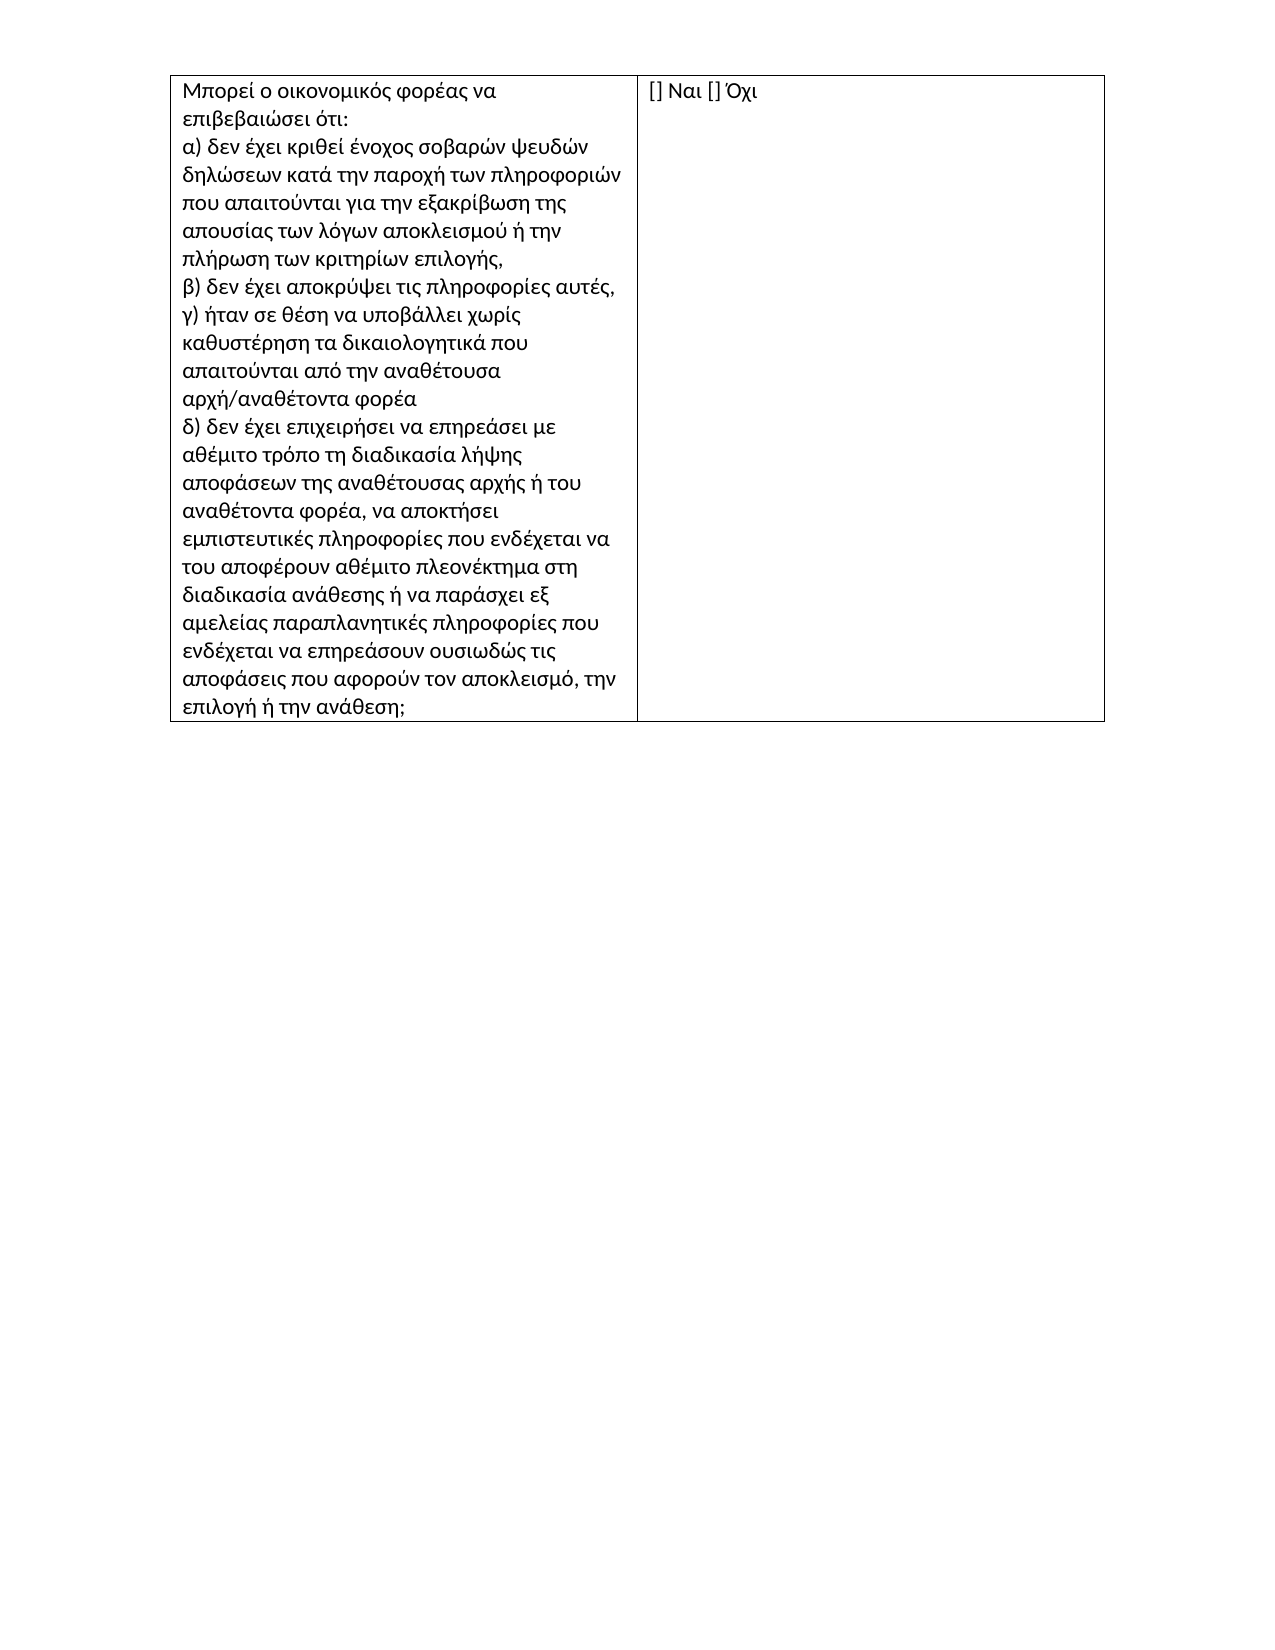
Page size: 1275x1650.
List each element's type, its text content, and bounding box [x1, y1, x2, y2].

table_cell [] Ναι [] Όχι [638, 76, 1104, 721]
table_cell Μπορεί ο οικονομικός φορέας να επιβεβαιώσει ότι: α) δεν έχει κριθεί ένοχος σοβαρών ψευδών δηλώσεων κατά την παροχή των πληροφοριών που απαιτούνται για την εξακρίβωση της απουσίας των λόγων αποκλεισμού ή την πλήρωση των κριτηρίων επιλογής, β) δεν έχει αποκρύψει τις πληροφορίες αυτές, γ) ήταν σε θέση να υποβάλλει χωρίς καθυστέρηση τα δικαιολογητικά που απαιτούνται από την αναθέτουσα αρχή/αναθέτοντα φορέα δ) δεν έχει επιχειρήσει να επηρεάσει με αθέμιτο τρόπο τη διαδικασία λήψης αποφάσεων της αναθέτουσας αρχής ή του αναθέτοντα φορέα, να αποκτήσει εμπιστευτικές πληροφορίες που ενδέχεται να του αποφέρουν αθέμιτο πλεονέκτημα στη διαδικασία ανάθεσης ή να παράσχει εξ αμελείας παραπλανητικές πληροφορίες που ενδέχεται να επηρεάσουν ουσιωδώς τις αποφάσεις που αφορούν τον αποκλεισμό, την επιλογή ή την ανάθεση; [171, 76, 637, 721]
